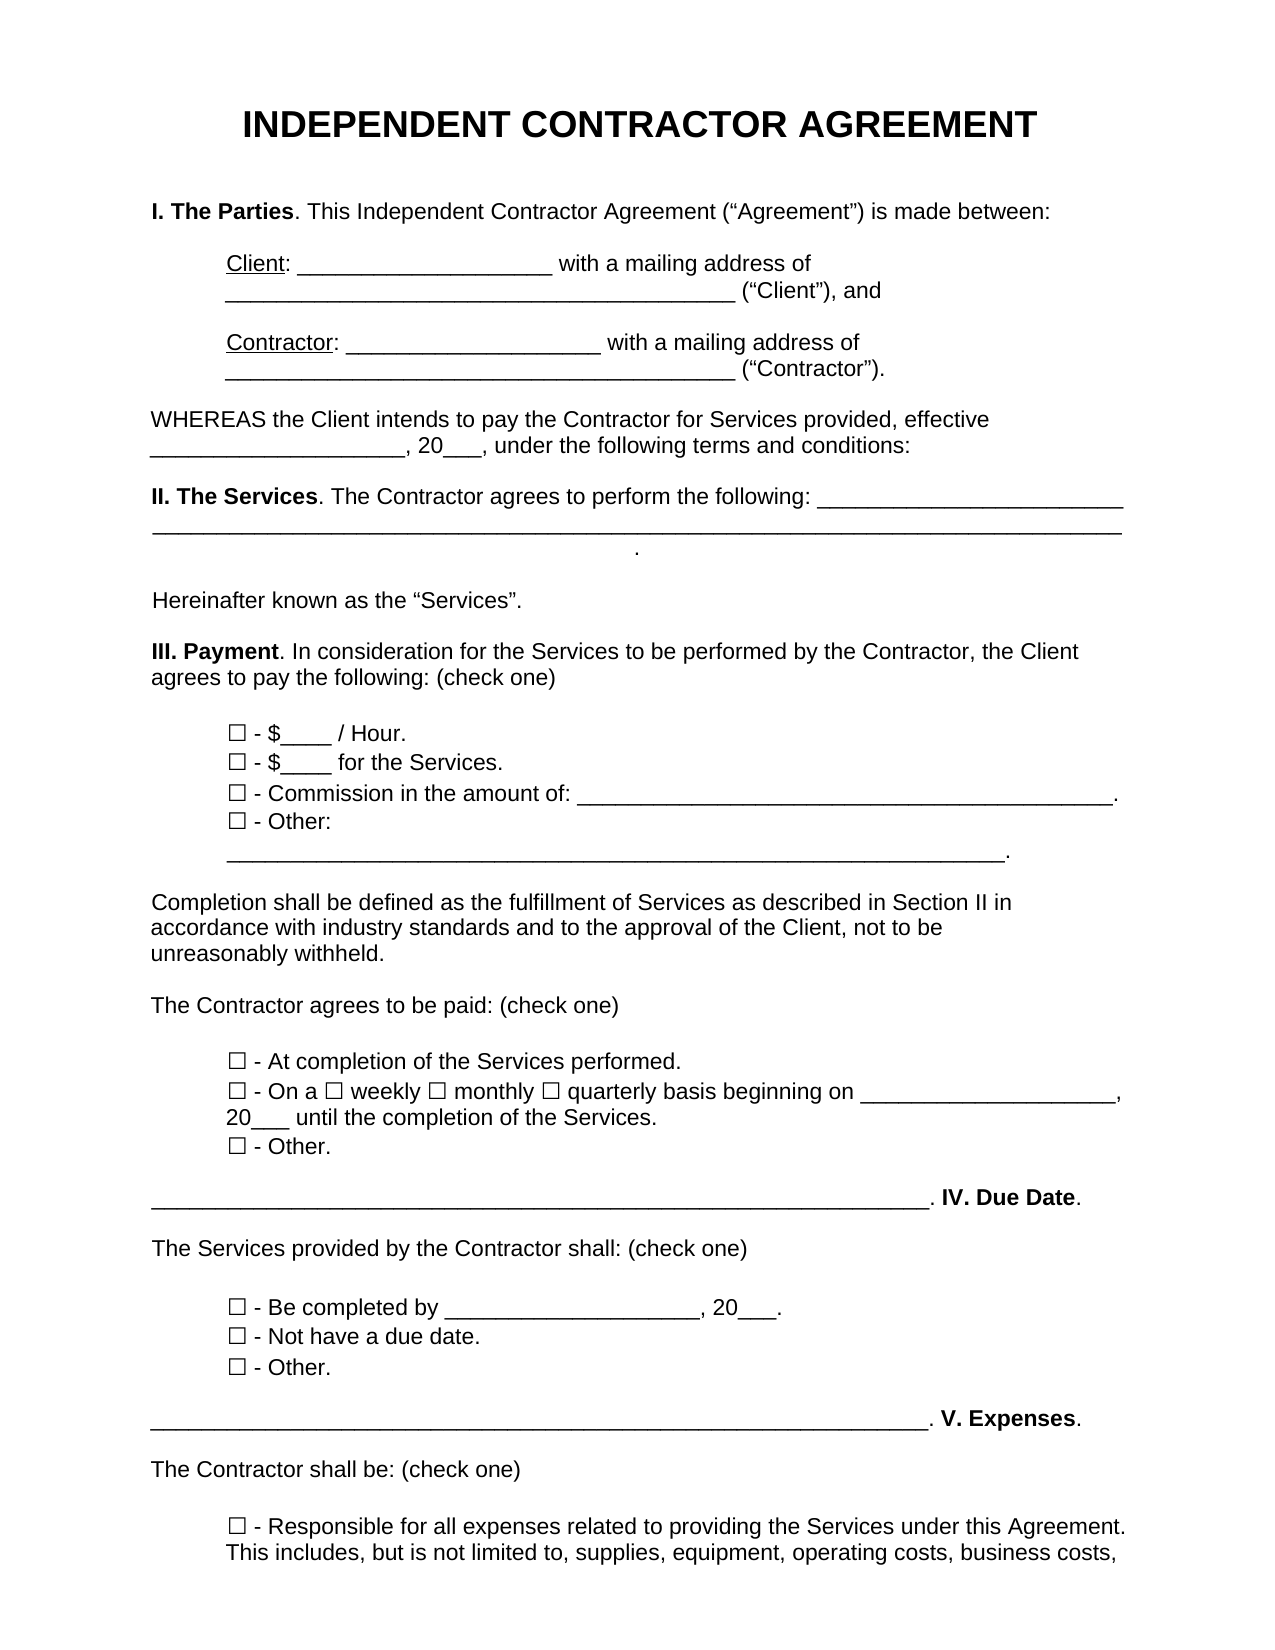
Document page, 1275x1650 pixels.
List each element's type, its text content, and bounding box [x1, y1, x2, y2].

text ☐ - Commission in the amount of: __________________________________________. ☐ - Other: _____________________________________________________________. [227, 779, 1119, 863]
text ☐ - On a ☐ weekly ☐ monthly ☐ quarterly basis beginning on ____________________, 20___ until the completion of the Services. [226, 1078, 1124, 1130]
text I. The Parties. This Independent Contractor Agreement (“Agreement”) is made between: [151, 198, 1163, 224]
text ☐ - Other. _____________________________________________________________. V. Expenses. The Contractor shall be: (check one) [150, 1353, 1120, 1482]
text III. Payment. In consideration for the Services to be performed by the Contractor, the Client agrees to pay the following: (check one) [151, 639, 1084, 690]
text Client: ____________________ with a mailing address of [226, 250, 1163, 277]
text ________________________________________ (“Contractor”). [225, 355, 1163, 382]
text ☐ - $____ for the Services. [227, 749, 1163, 776]
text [225, 1514, 1129, 1565]
text ☐ - Other. _____________________________________________________________. IV. Due Date. The Services provided by the Contractor shall: (check one) [151, 1133, 1120, 1262]
text ________________________________________ (“Client”), and [225, 277, 1163, 303]
text II. The Services. The Contractor agrees to perform the following: ________________________ ____________________________________________________________________________. [150, 484, 1124, 560]
text Contractor: ____________________ with a mailing address of [226, 329, 1163, 355]
text ☐ - Not have a due date. [227, 1323, 1163, 1349]
text The Contractor agrees to be paid: (check one) [150, 992, 1163, 1019]
text WHEREAS the Client intends to pay the Contractor for Services provided, effective ____________________, 20___, under the following terms and conditions: [150, 407, 996, 458]
text Hereinafter known as the “Services”. [152, 587, 1163, 613]
text ☐ - At completion of the Services performed. [227, 1048, 1163, 1074]
text Completion shall be defined as the fulfillment of Services as described in Section II in accordance with industry standards and to the approval of the Client, not to be unreasonably withheld. [150, 890, 1086, 966]
text INDEPENDENT CONTRACTOR AGREEMENT [242, 102, 1163, 145]
text ☐ - Be completed by ____________________, 20___. [227, 1293, 1163, 1320]
text ☐ - $____ / Hour. [227, 719, 1163, 746]
